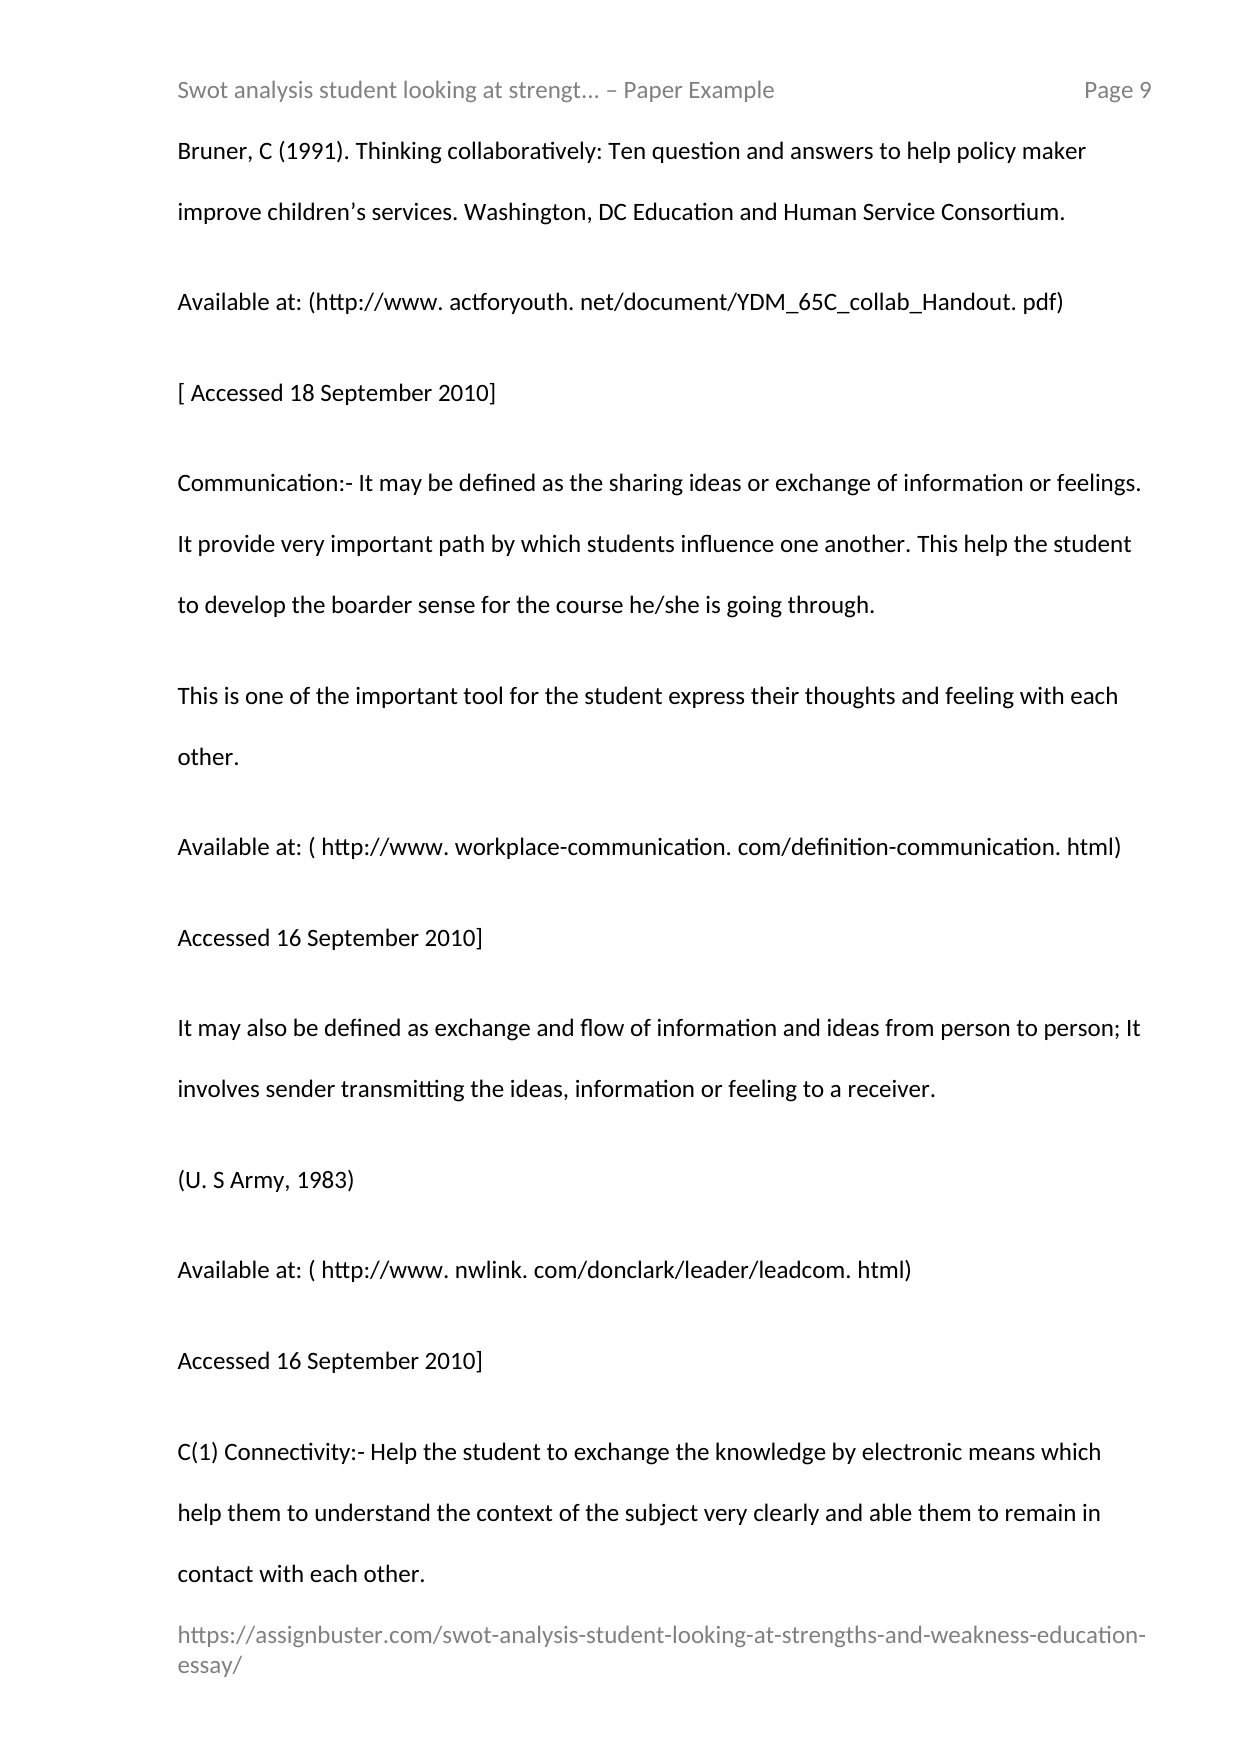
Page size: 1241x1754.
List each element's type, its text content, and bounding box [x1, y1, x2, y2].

text This is one of the important tool for the student express their thoughts and feeling with each other. [177, 680, 1152, 772]
text Available at: ( http://www. workplace-communication. com/definition-communication. html) [177, 832, 1152, 862]
text [ Accessed 18 September 2010] [177, 377, 1152, 407]
text C(1) Connectivity:- Help the student to exchange the knowledge by electronic means which help them to understand the context of the subject very clearly and able them to remain in contact with each other. [177, 1436, 1152, 1588]
text Available at: (http://www. actforyouth. net/document/YDM_65C_collab_Handout. pdf) [177, 286, 1152, 317]
text Accessed 16 September 2010] [177, 922, 1152, 953]
text Accessed 16 September 2010] [177, 1345, 1152, 1376]
text Available at: ( http://www. nwlink. com/donclark/leader/leadcom. html) [177, 1255, 1152, 1285]
text Bruner, C (1991). Thinking collaboratively: Ten question and answers to help policy maker improve children’s services. Washington, DC Education and Human Service Consortium. [177, 135, 1152, 226]
text It may also be defined as exchange and flow of information and ideas from person to person; It involves sender transmitting the ideas, information or feeling to a receiver. [177, 1013, 1152, 1104]
text Communication:- It may be defined as the sharing ideas or exchange of information or feelings. It provide very important path by which students influence one another. This help the student to develop the boarder sense for the course he/she is going through. [177, 467, 1152, 620]
text (U. S Army, 1983) [177, 1164, 1152, 1195]
